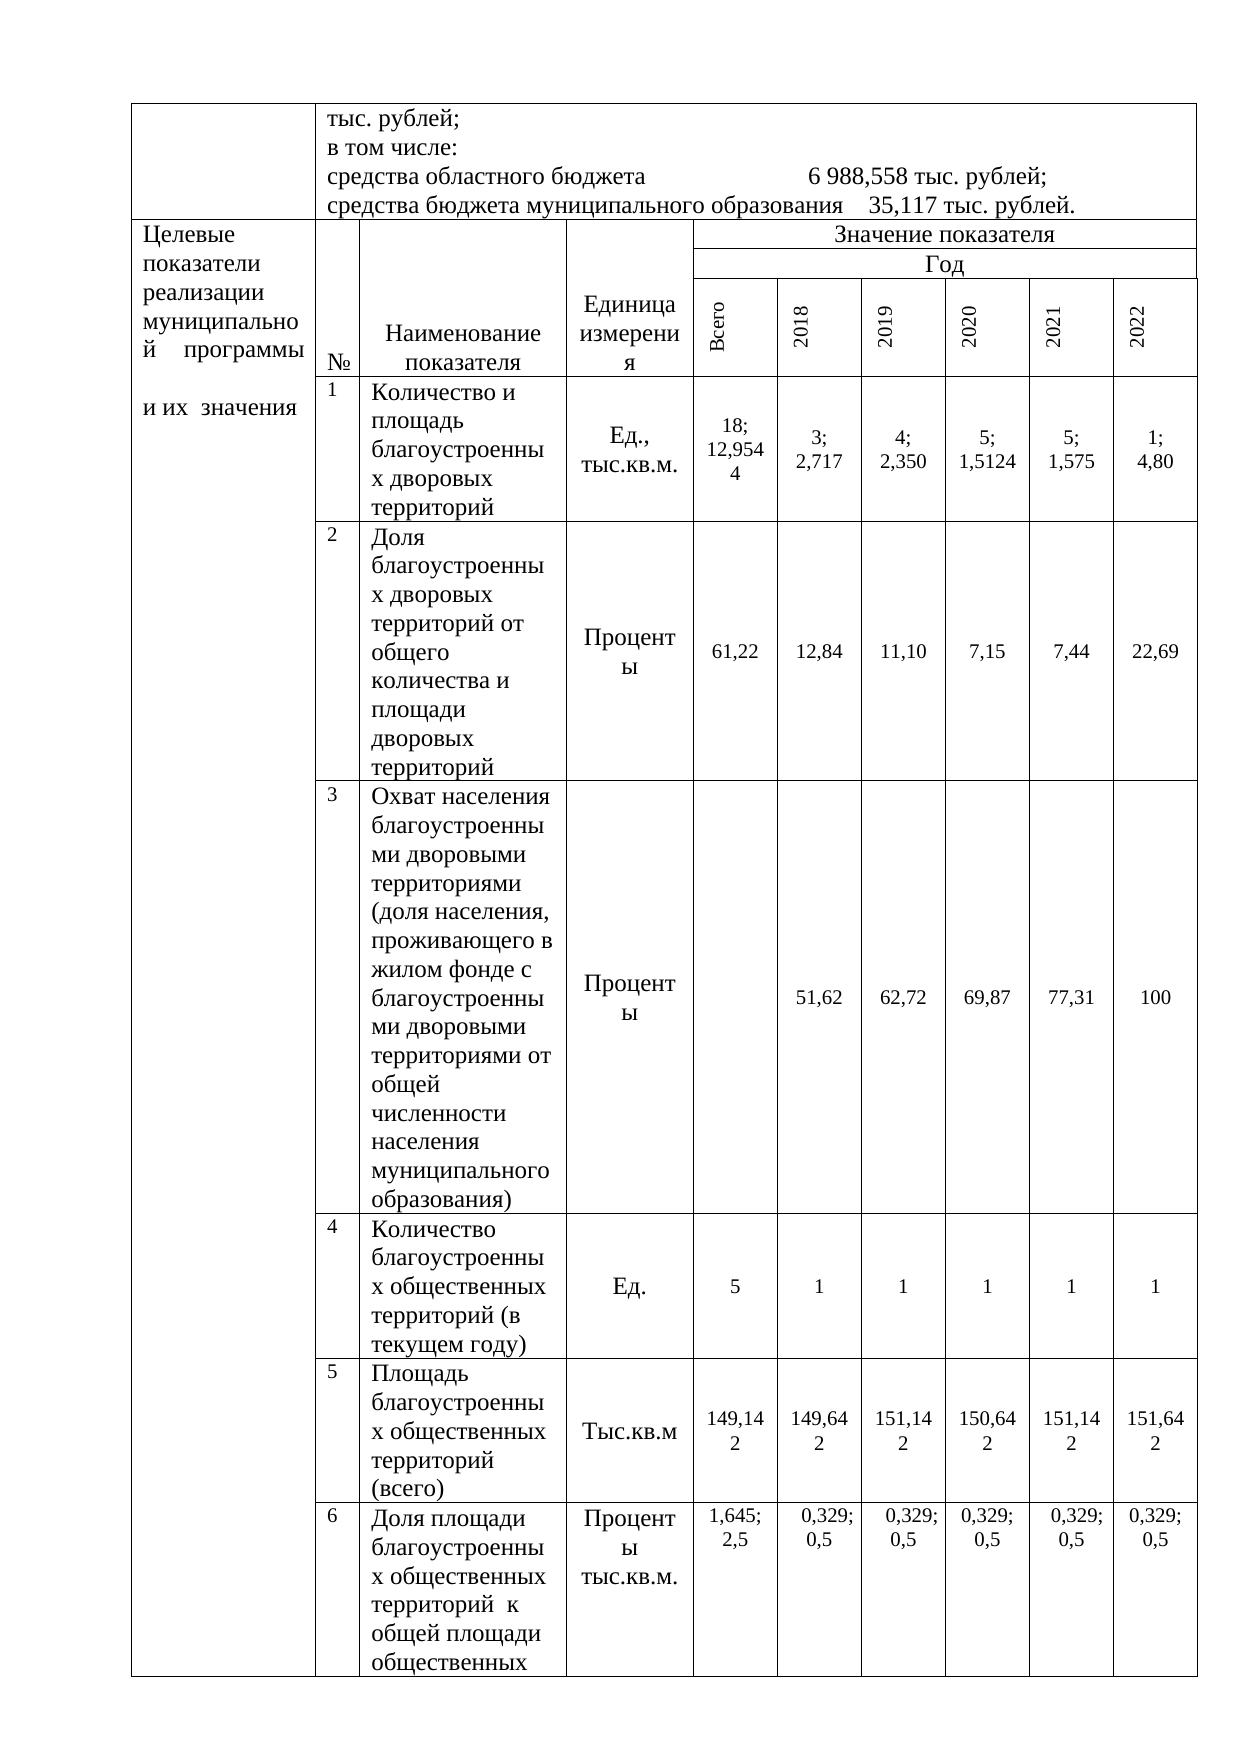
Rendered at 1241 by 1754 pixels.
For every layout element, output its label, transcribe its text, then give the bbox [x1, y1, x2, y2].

table_cell 3; 2,717 [778, 377, 861, 521]
table_cell Количество благоустроенных общественных территорий (в текущем году) [360, 1214, 566, 1357]
table_cell 2 [316, 522, 359, 780]
table_cell 151,142 [1030, 1359, 1113, 1502]
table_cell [360, 1503, 566, 1676]
table_cell 69,87 [946, 781, 1029, 1213]
table_cell 4 [316, 1214, 359, 1357]
table_cell 100 [1114, 781, 1197, 1213]
table_cell 1 [862, 1214, 945, 1357]
table_cell Ед., тыс.кв.м. [567, 377, 693, 521]
table_cell 1 [1114, 1214, 1197, 1357]
table_cell Значение показателя [694, 220, 1196, 248]
table_cell 0,329; 0,5 [1114, 1503, 1197, 1676]
table_cell [694, 781, 777, 1213]
table_cell Наименование показателя [360, 220, 566, 376]
table_cell 12,84 [778, 522, 861, 780]
table_cell 2021 [1030, 279, 1113, 376]
table_cell Количество и площадь благоустроенных дворовых территорий [360, 377, 566, 521]
table_cell 2020 [946, 279, 1029, 376]
table_cell 7,15 [946, 522, 1029, 780]
table_cell 5 [694, 1214, 777, 1357]
table_cell № [316, 220, 359, 376]
table_cell Единица измерения [567, 220, 693, 376]
table_cell 5; 1,575 [1030, 377, 1113, 521]
table_cell 151,642 [1114, 1359, 1197, 1502]
table_cell 2022 [1114, 279, 1197, 376]
table_cell Проценты тыс.кв.м. [567, 1503, 693, 1676]
table_cell Площадь благоустроенных общественных территорий (всего) [360, 1359, 566, 1502]
table_cell 151,142 [862, 1359, 945, 1502]
table_cell 51,62 [778, 781, 861, 1213]
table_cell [132, 104, 315, 218]
table_cell 22,69 [1114, 522, 1197, 780]
table_cell 1; 4,80 [1114, 377, 1197, 521]
table_cell 1 [778, 1214, 861, 1357]
table_cell 5 [316, 1359, 359, 1502]
table_cell 7,44 [1030, 522, 1113, 780]
table_cell 11,10 [862, 522, 945, 780]
table_cell 4; 2,350 [862, 377, 945, 521]
table_cell Год [694, 249, 1196, 278]
table_cell Тыс.кв.м [567, 1359, 693, 1502]
table_cell Охват населения благоустроенными дворовыми территориями (доля населения, проживающего в жилом фонде с благоустроенными дворовыми территориями от общей численности населения муниципального образования) [360, 781, 566, 1213]
table_cell 150,642 [946, 1359, 1029, 1502]
table_cell 2019 [862, 279, 945, 376]
table_cell 0,329; 0,5 [1030, 1503, 1113, 1676]
table_cell 0,329; 0,5 [778, 1503, 861, 1676]
table_cell Всего [694, 279, 777, 376]
table_cell Ед. [567, 1214, 693, 1357]
table_cell Проценты [567, 781, 693, 1213]
table_cell 6 [316, 1503, 359, 1676]
table_cell 149,142 [694, 1359, 777, 1502]
table_cell Целевые показатели реализации муниципальной программы и их значения [132, 220, 315, 1676]
table_cell Проценты [567, 522, 693, 780]
table_cell 1 [1030, 1214, 1113, 1357]
table_cell 149,642 [778, 1359, 861, 1502]
table_cell 5; 1,5124 [946, 377, 1029, 521]
table_cell 61,22 [694, 522, 777, 780]
table_cell 2018 [778, 279, 861, 376]
table_cell Доля благоустроенных дворовых территорий от общего количества и площади дворовых территорий [360, 522, 566, 780]
table_cell 1,645; 2,5 [694, 1503, 777, 1676]
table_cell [316, 104, 1196, 218]
table_cell 1 [316, 377, 359, 521]
table_cell 62,72 [862, 781, 945, 1213]
table_cell 18; 12,9544 [694, 377, 777, 521]
table_cell 0,329; 0,5 [946, 1503, 1029, 1676]
table_cell 77,31 [1030, 781, 1113, 1213]
table_cell 0,329; 0,5 [862, 1503, 945, 1676]
table_cell 3 [316, 781, 359, 1213]
table_cell 1 [946, 1214, 1029, 1357]
